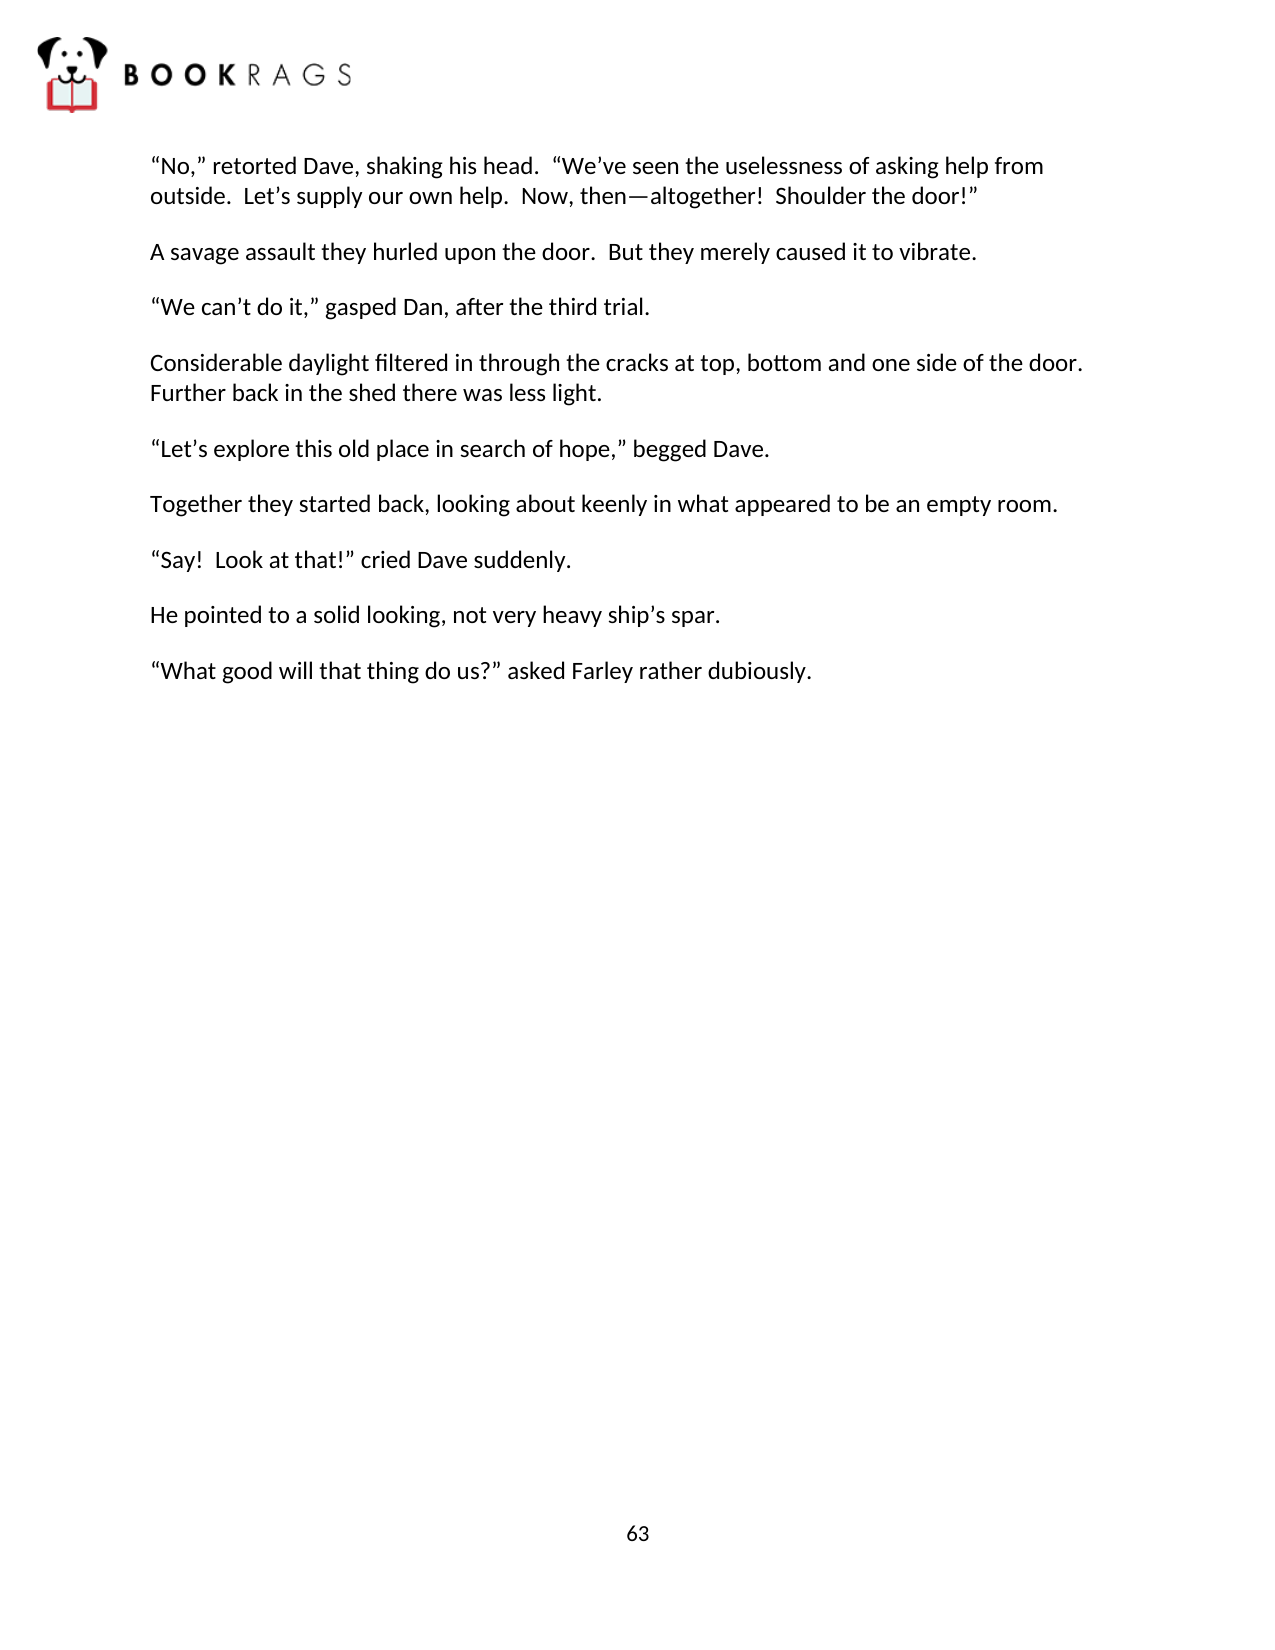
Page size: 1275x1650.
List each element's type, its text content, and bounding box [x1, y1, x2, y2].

text “Say! Look at that!” cried Dave suddenly. [150, 544, 1125, 575]
text He pointed to a solid looking, not very heavy ship’s spar. [150, 600, 1125, 630]
picture [37, 37, 351, 113]
text “What good will that thing do us?” asked Farley rather dubiously. [150, 655, 1125, 686]
text “No,” retorted Dave, shaking his head. “We’ve seen the uselessness of asking help from outside. Let’s supply our own help. Now, then—­altogether! Shoulder the door!” [150, 150, 1125, 211]
text Together they started back, looking about keenly in what appeared to be an empty room. [150, 489, 1125, 519]
text A savage assault they hurled upon the door. But they merely caused it to vibrate. [150, 236, 1125, 267]
text Considerable daylight filtered in through the cracks at top, bottom and one side of the door. Further back in the shed there was less light. [150, 347, 1125, 408]
text “We can’t do it,” gasped Dan, after the third trial. [150, 292, 1125, 322]
text “Let’s explore this old place in search of hope,” begged Dave. [150, 433, 1125, 464]
